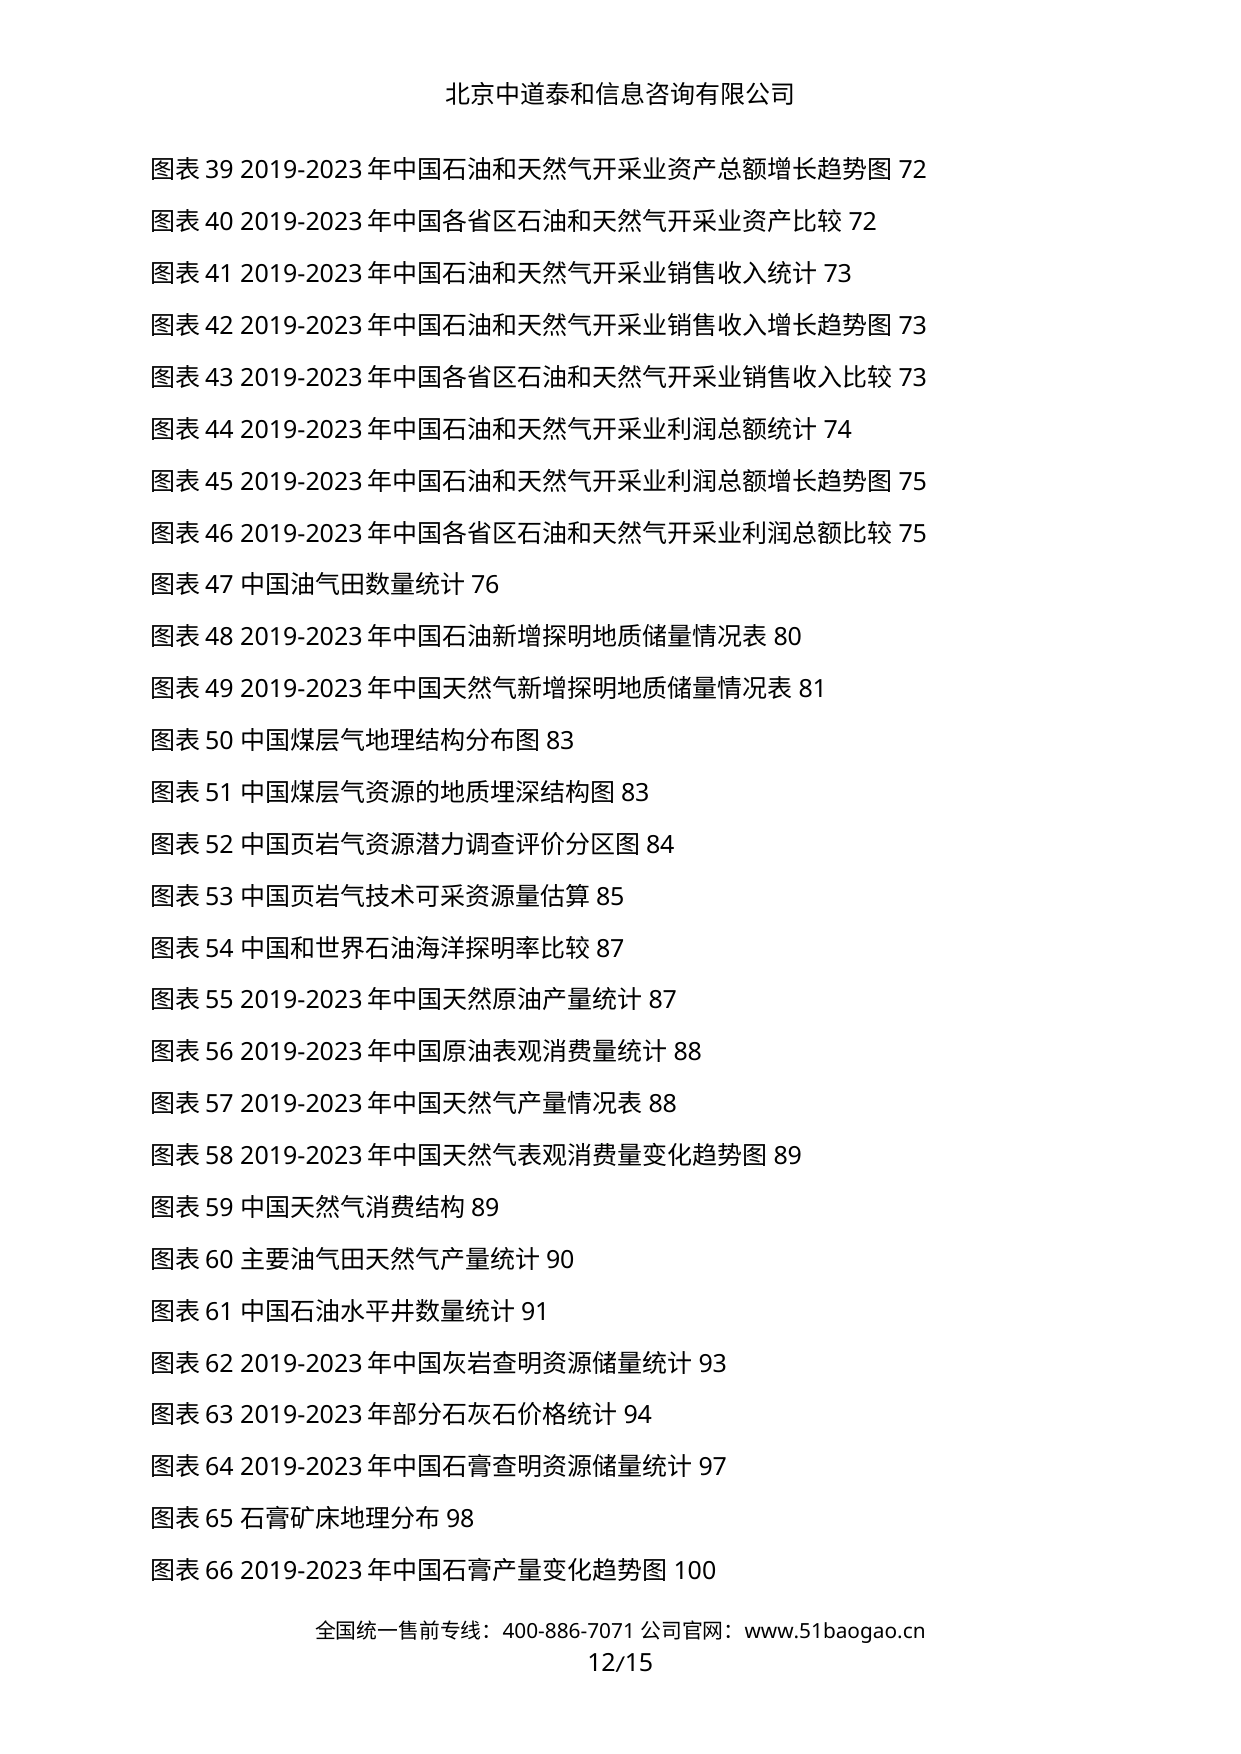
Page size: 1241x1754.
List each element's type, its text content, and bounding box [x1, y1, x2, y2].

text 图表47 中国油气田数量统计 76 [150, 565, 1090, 601]
text 图表64 2019-2023年中国石膏查明资源储量统计 97 [150, 1447, 1090, 1483]
text 图表53 中国页岩气技术可采资源量估算 85 [150, 876, 1090, 912]
text 图表54 中国和世界石油海洋探明率比较 87 [150, 928, 1090, 964]
text 图表60 主要油气田天然气产量统计 90 [150, 1239, 1090, 1276]
text 图表39 2019-2023年中国石油和天然气开采业资产总额增长趋势图 72 [150, 150, 1090, 186]
text 图表57 2019-2023年中国天然气产量情况表 88 [150, 1084, 1090, 1120]
text 图表56 2019-2023年中国原油表观消费量统计 88 [150, 1032, 1090, 1068]
text 图表40 2019-2023年中国各省区石油和天然气开采业资产比较 72 [150, 202, 1090, 238]
text 图表52 中国页岩气资源潜力调查评价分区图 84 [150, 824, 1090, 861]
text 图表51 中国煤层气资源的地质埋深结构图 83 [150, 772, 1090, 809]
text 图表43 2019-2023年中国各省区石油和天然气开采业销售收入比较 73 [150, 357, 1090, 394]
text 图表48 2019-2023年中国石油新增探明地质储量情况表 80 [150, 617, 1090, 653]
text 图表42 2019-2023年中国石油和天然气开采业销售收入增长趋势图 73 [150, 306, 1090, 342]
text 图表55 2019-2023年中国天然原油产量统计 87 [150, 980, 1090, 1016]
text 图表49 2019-2023年中国天然气新增探明地质储量情况表 81 [150, 669, 1090, 705]
text 图表58 2019-2023年中国天然气表观消费量变化趋势图 89 [150, 1136, 1090, 1172]
text 图表41 2019-2023年中国石油和天然气开采业销售收入统计 73 [150, 254, 1090, 290]
text 图表50 中国煤层气地理结构分布图 83 [150, 721, 1090, 757]
text 图表65 石膏矿床地理分布 98 [150, 1499, 1090, 1535]
text 图表63 2019-2023年部分石灰石价格统计 94 [150, 1395, 1090, 1431]
text 图表45 2019-2023年中国石油和天然气开采业利润总额增长趋势图 75 [150, 461, 1090, 497]
text 图表59 中国天然气消费结构 89 [150, 1187, 1090, 1224]
text 图表46 2019-2023年中国各省区石油和天然气开采业利润总额比较 75 [150, 513, 1090, 549]
text 图表66 2019-2023年中国石膏产量变化趋势图 100 [150, 1551, 1090, 1587]
text 图表61 中国石油水平井数量统计 91 [150, 1291, 1090, 1327]
text 图表62 2019-2023年中国灰岩查明资源储量统计 93 [150, 1343, 1090, 1379]
text 图表44 2019-2023年中国石油和天然气开采业利润总额统计 74 [150, 409, 1090, 446]
